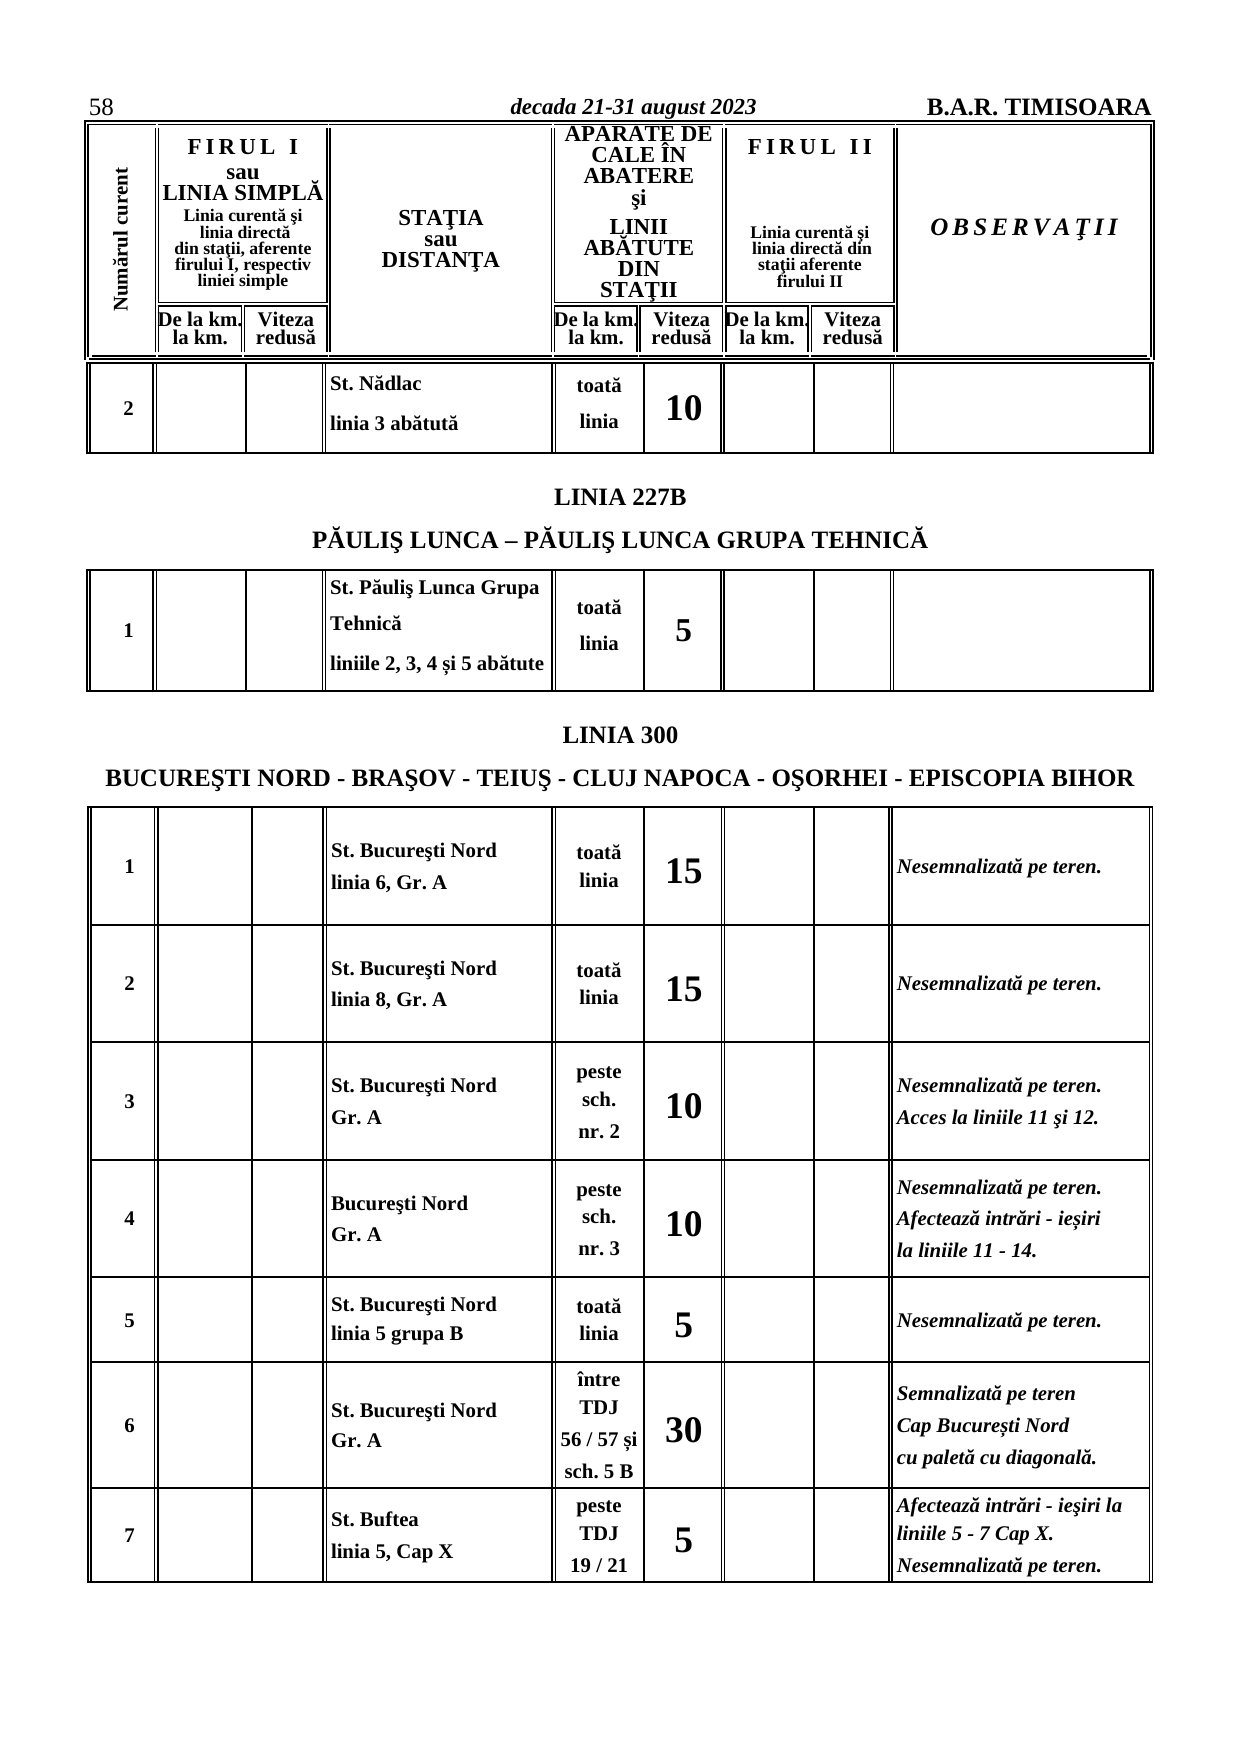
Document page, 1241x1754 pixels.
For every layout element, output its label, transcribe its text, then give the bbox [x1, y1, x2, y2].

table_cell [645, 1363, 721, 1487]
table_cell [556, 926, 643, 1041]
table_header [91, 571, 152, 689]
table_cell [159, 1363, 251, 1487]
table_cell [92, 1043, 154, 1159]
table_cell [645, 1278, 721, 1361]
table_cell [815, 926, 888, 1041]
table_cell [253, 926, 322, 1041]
subtitle PĂULIŞ LUNCA – PĂULIŞ LUNCA GRUPA TEHNICĂ [89, 526, 1152, 554]
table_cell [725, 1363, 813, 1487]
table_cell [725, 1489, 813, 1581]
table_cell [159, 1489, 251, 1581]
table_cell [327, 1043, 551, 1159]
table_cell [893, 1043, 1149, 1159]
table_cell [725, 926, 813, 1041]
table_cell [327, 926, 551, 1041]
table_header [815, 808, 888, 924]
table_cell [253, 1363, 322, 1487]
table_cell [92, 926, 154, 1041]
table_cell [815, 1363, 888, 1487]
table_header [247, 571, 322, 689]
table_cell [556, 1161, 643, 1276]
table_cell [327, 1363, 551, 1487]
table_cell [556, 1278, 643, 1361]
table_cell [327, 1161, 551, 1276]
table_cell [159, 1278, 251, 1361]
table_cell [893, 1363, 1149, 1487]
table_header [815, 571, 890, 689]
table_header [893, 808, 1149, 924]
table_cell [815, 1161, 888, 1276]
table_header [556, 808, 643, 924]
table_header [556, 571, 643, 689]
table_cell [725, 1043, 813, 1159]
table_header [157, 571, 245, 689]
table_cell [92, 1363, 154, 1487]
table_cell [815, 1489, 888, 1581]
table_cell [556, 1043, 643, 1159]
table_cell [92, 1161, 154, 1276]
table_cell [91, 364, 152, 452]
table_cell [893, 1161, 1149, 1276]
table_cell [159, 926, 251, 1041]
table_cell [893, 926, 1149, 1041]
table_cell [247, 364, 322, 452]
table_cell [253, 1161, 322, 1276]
subtitle BUCUREŞTI NORD - BRAŞOV - TEIUŞ - CLUJ NAPOCA - OŞORHEI - EPISCOPIA BIHOR [89, 763, 1152, 792]
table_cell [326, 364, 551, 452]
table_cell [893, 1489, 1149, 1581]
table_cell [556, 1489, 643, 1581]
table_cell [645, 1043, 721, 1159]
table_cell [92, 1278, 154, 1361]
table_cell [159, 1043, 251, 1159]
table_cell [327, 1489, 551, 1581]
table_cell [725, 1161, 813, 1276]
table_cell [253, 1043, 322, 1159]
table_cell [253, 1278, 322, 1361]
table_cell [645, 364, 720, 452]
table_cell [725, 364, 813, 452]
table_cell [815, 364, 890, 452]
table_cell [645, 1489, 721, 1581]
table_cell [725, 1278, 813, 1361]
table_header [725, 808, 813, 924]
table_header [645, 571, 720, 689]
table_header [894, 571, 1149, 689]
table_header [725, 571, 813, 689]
subtitle LINIA 227B [89, 482, 1152, 511]
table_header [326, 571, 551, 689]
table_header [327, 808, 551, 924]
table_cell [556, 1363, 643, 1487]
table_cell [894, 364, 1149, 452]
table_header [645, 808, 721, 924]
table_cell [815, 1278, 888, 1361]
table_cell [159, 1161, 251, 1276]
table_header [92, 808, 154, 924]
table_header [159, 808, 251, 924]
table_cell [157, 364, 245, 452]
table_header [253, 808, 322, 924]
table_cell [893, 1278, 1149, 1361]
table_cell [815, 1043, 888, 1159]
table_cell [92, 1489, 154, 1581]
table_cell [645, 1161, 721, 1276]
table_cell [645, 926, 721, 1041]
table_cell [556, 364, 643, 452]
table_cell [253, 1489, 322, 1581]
subtitle LINIA 300 [89, 720, 1152, 749]
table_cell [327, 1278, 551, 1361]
